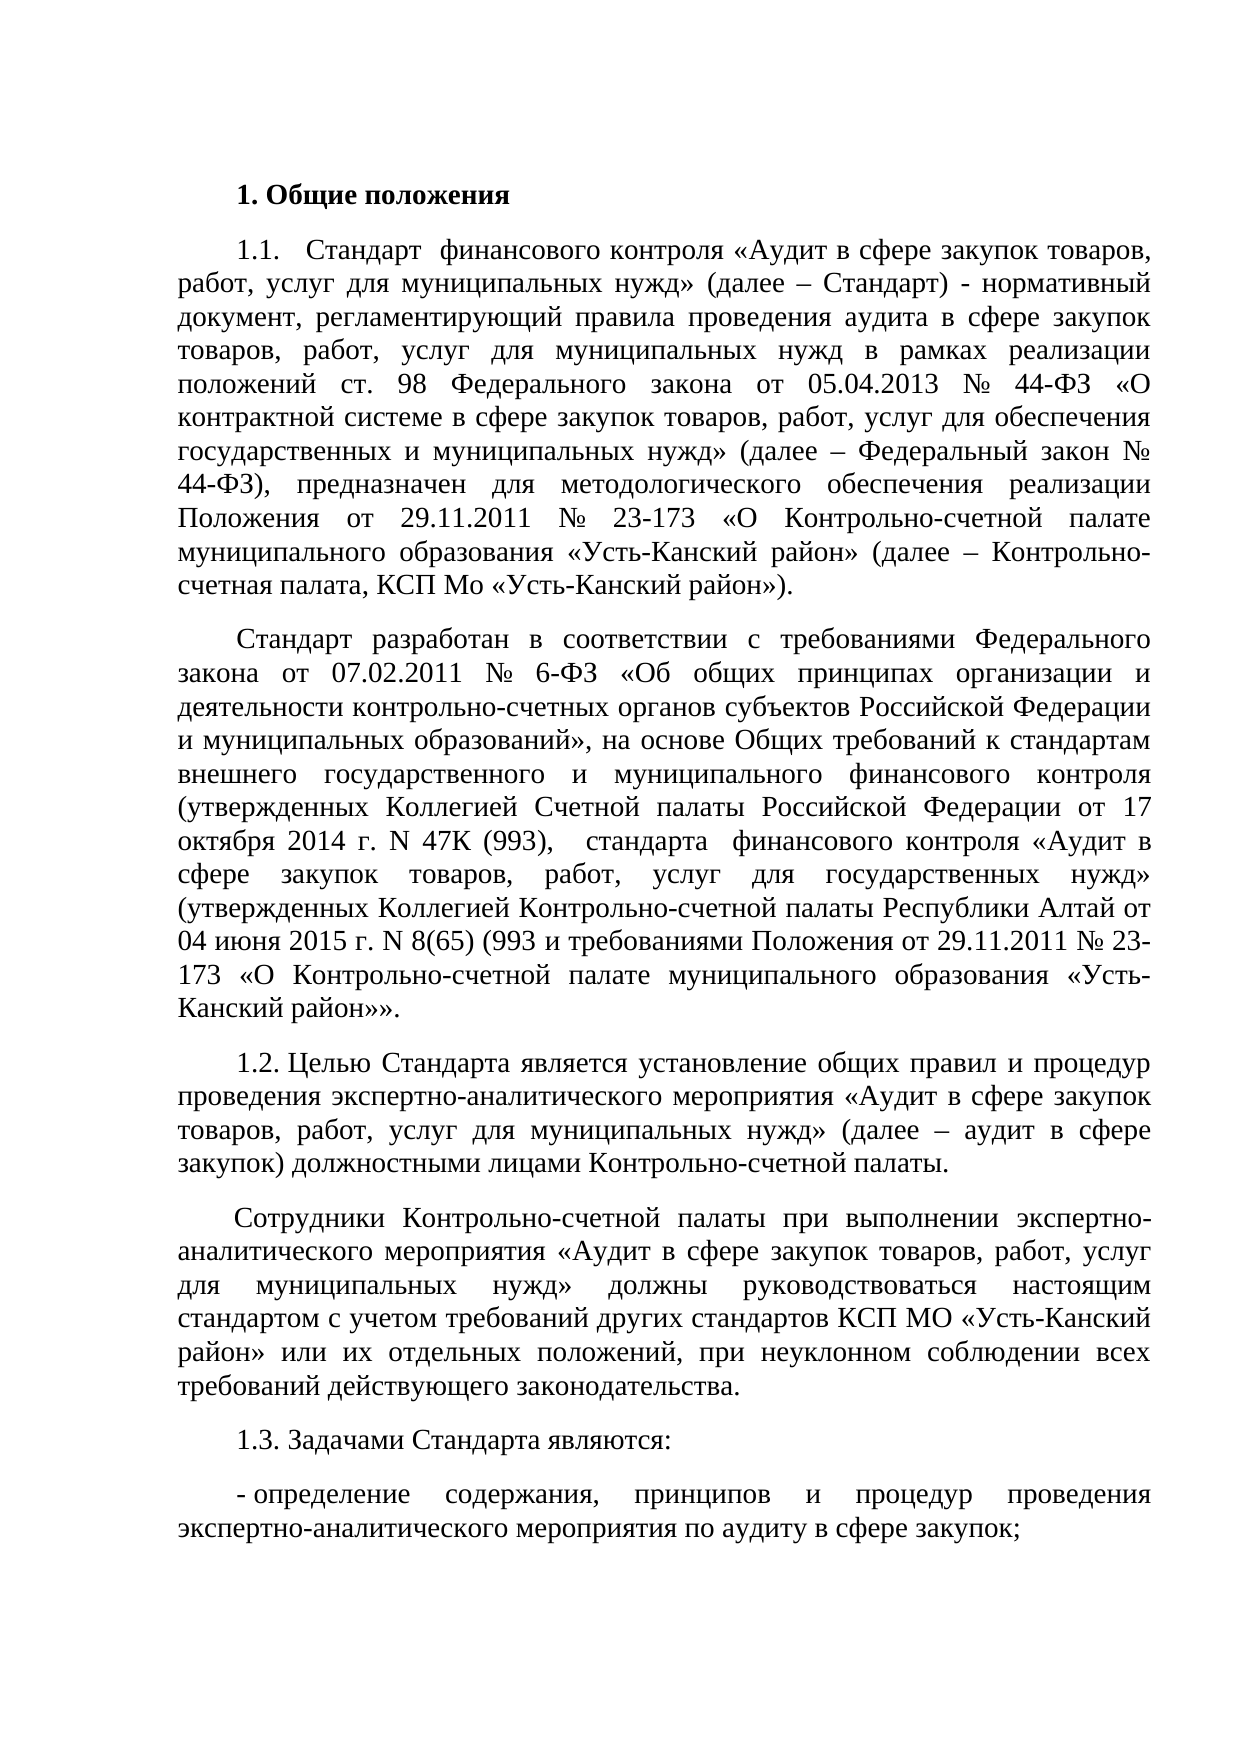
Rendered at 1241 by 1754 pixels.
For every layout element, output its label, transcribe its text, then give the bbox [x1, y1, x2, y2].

text 1. Общие положения [177, 177, 1152, 211]
text 1.1. Стандарт финансового контроля «Аудит в сфере закупок товаров, работ, услуг для муниципальных нужд» (далее – Стандарт) - нормативный документ, регламентирующий правила проведения аудита в сфере закупок товаров, работ, услуг для муниципальных нужд в рамках реализации положений ст. 98 Федерального закона от 05.04.2013 № 44-ФЗ «О контрактной системе в сфере закупок товаров, работ, услуг для обеспечения государственных и муниципальных нужд» (далее – Федеральный закон № 44-ФЗ), предназначен для методологического обеспечения реализации Положения от 29.11.2011 № 23-173 «О Контрольно-счетной палате муниципального образования «Усть-Канский район» (далее – Контрольно-счетная палата, КСП Мо «Усть-Канский район»). [177, 232, 1152, 601]
text Стандарт разработан в соответствии с требованиями Федерального закона от 07.02.2011 № 6-ФЗ «Об общих принципах организации и деятельности контрольно-счетных органов субъектов Российской Федерации и муниципальных образований», на основе Общих требований к стандартам внешнего государственного и муниципального финансового контроля (утвержденных Коллегией Счетной палаты Российской Федерации от 17 октября 2014 г. N 47К (993), стандарта финансового контроля «Аудит в сфере закупок товаров, работ, услуг для государственных нужд» (утвержденных Коллегией Контрольно-счетной палаты Республики Алтай от 04 июня 2015 г. N 8(65) (993 и требованиями Положения от 29.11.2011 № 23-173 «О Контрольно-счетной палате муниципального образования «Усть-Канский район»». [177, 622, 1152, 1024]
text - определение содержания, принципов и процедур проведения экспертно-аналитического мероприятия по аудиту в сфере закупок; [177, 1476, 1152, 1543]
text 1.3. Задачами Стандарта являются: [177, 1422, 1152, 1456]
text Сотрудники Контрольно-счетной палаты при выполнении экспертно-аналитического мероприятия «Аудит в сфере закупок товаров, работ, услуг для муниципальных нужд» должны руководствоваться настоящим стандартом с учетом требований других стандартов КСП МО «Усть-Канский район» или их отдельных положений, при неуклонном соблюдении всех требований действующего законодательства. [177, 1200, 1152, 1401]
text 1.2. Целью Стандарта является установление общих правил и процедур проведения экспертно-аналитического мероприятия «Аудит в сфере закупок товаров, работ, услуг для муниципальных нужд» (далее – аудит в сфере закупок) должностными лицами Контрольно-счетной палаты. [177, 1045, 1152, 1179]
